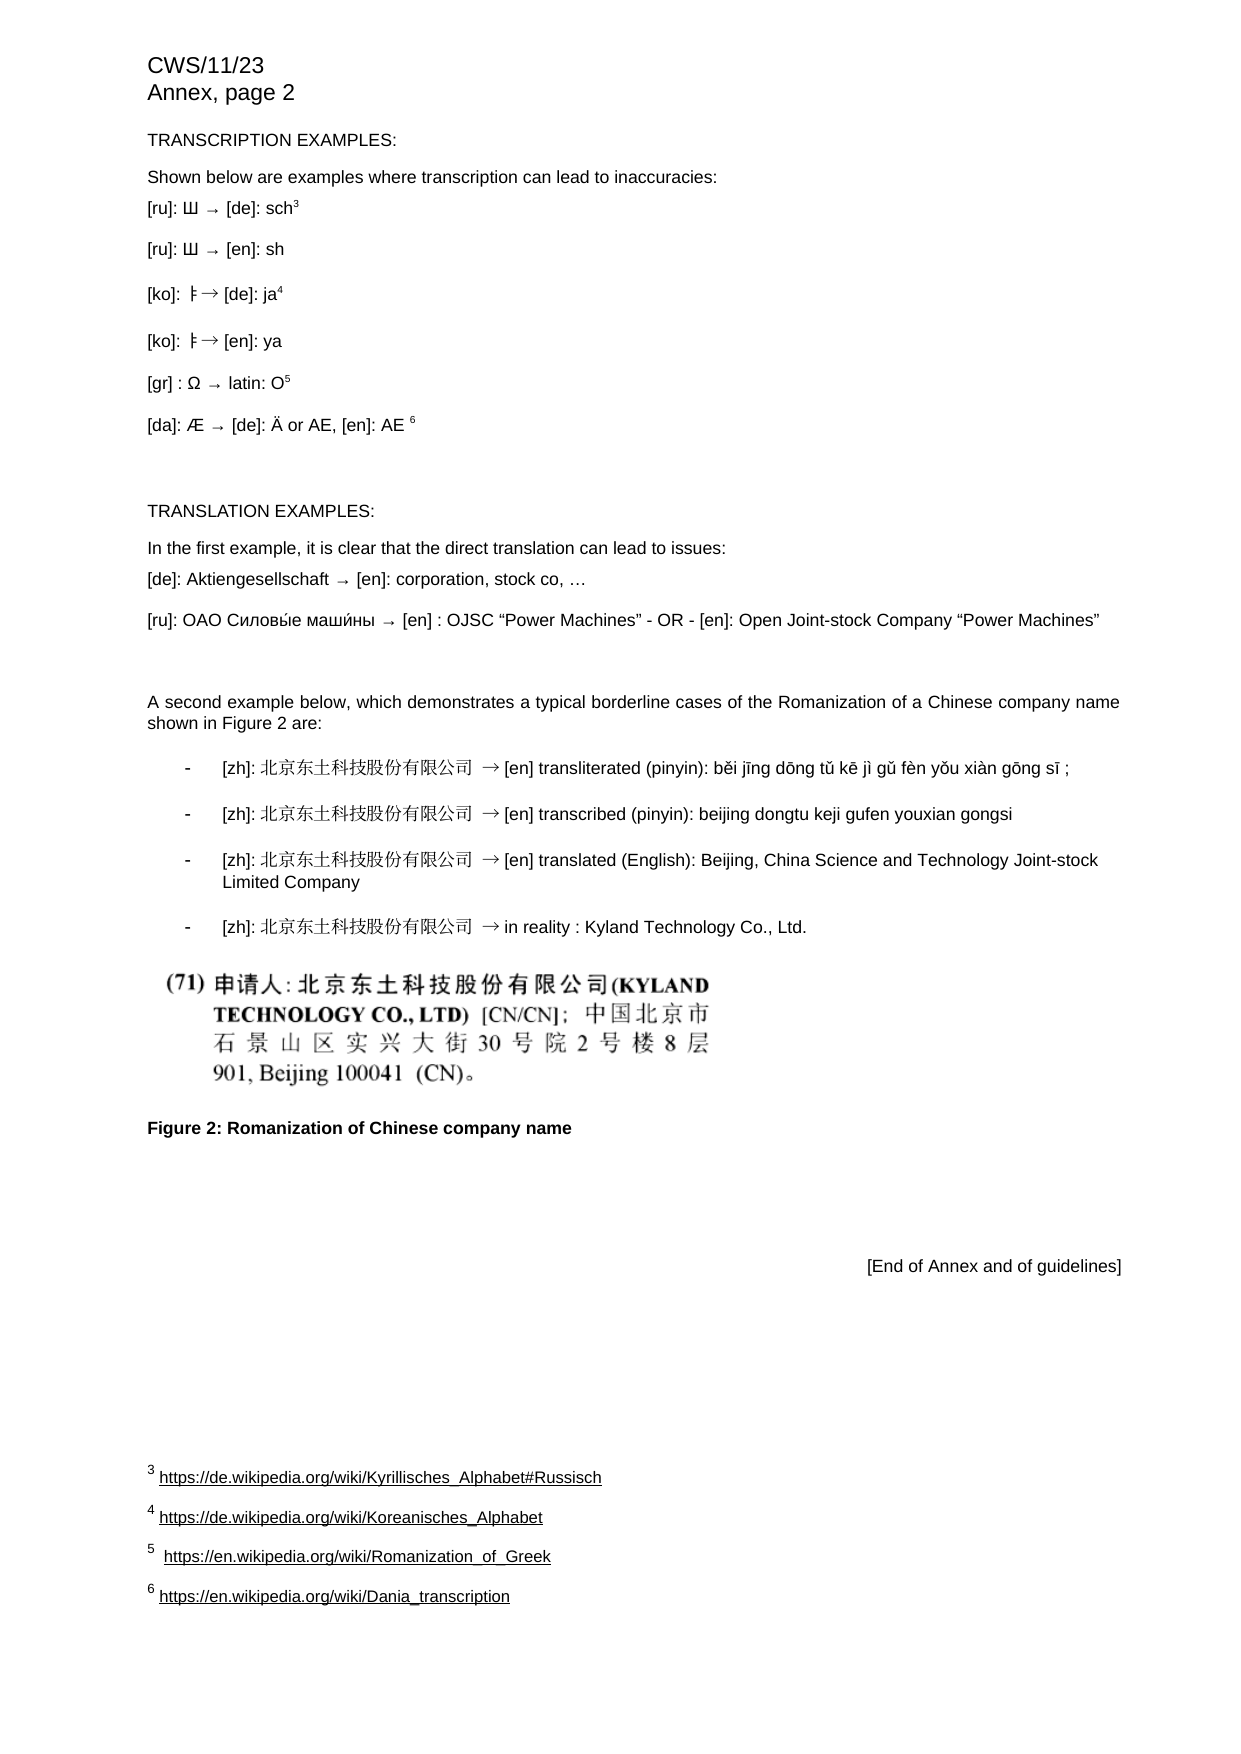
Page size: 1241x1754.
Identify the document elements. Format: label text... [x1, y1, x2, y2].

text In the first example, it is clear that the direct translation can lead to issues: [147, 538, 1122, 558]
list [zh]: 北京东土科技股份有限公司 → [en] transcribed (pinyin): beijing dongtu keji gufen youxian gongsi [184, 800, 1122, 826]
list [ru]: ОАО Силовы́е маши́ны → [en] : OJSC “Power Machines” - OR - [en]: Open Joint-stock Company “Power Machines” [147, 610, 1122, 630]
list [ko]: ㅑ→ [en]: ya [147, 327, 1122, 352]
list [da]: Æ → [de]: Ä or AE, [en]: AE [147, 414, 1122, 435]
list [zh]: 北京东土科技股份有限公司 → in reality : Kyland Technology Co., Ltd. [184, 913, 1122, 938]
picture [147, 959, 740, 1097]
list A second example below, which demonstrates a typical borderline cases of the Romanization of a Chinese company name shown in Figure 2 are: [147, 692, 1122, 733]
text Figure 2: Romanization of Chinese company name [147, 1118, 1122, 1138]
list [zh]: 北京东土科技股份有限公司 → [en] transliterated (pinyin): běi jīng dōng tǔ kē jì gǔ fèn yǒu xiàn gōng sī ; [184, 754, 1122, 779]
text Shown below are examples where transcription can lead to inaccuracies: [147, 167, 1122, 187]
subtitle Transcription examples: [147, 130, 1122, 151]
list [gr] : Ω → latin: O [147, 373, 1122, 393]
list [ru]: Ш → [en]: sh [147, 239, 1122, 259]
list [zh]: 北京东土科技股份有限公司 → [en] translated (English): Beijing, China Science and Technology Joint-stock Limited Company [184, 846, 1122, 892]
text [End of Annex and of guidelines] [681, 1256, 1122, 1276]
list [ko]: ㅑ→ [de]: ja [147, 280, 1122, 306]
list [ru]: Ш → [de]: sch [147, 198, 1122, 218]
list [de]: Aktiengesellschaft → [en]: corporation, stock co, … [147, 568, 1122, 589]
subtitle Translation examples: [147, 501, 1122, 521]
